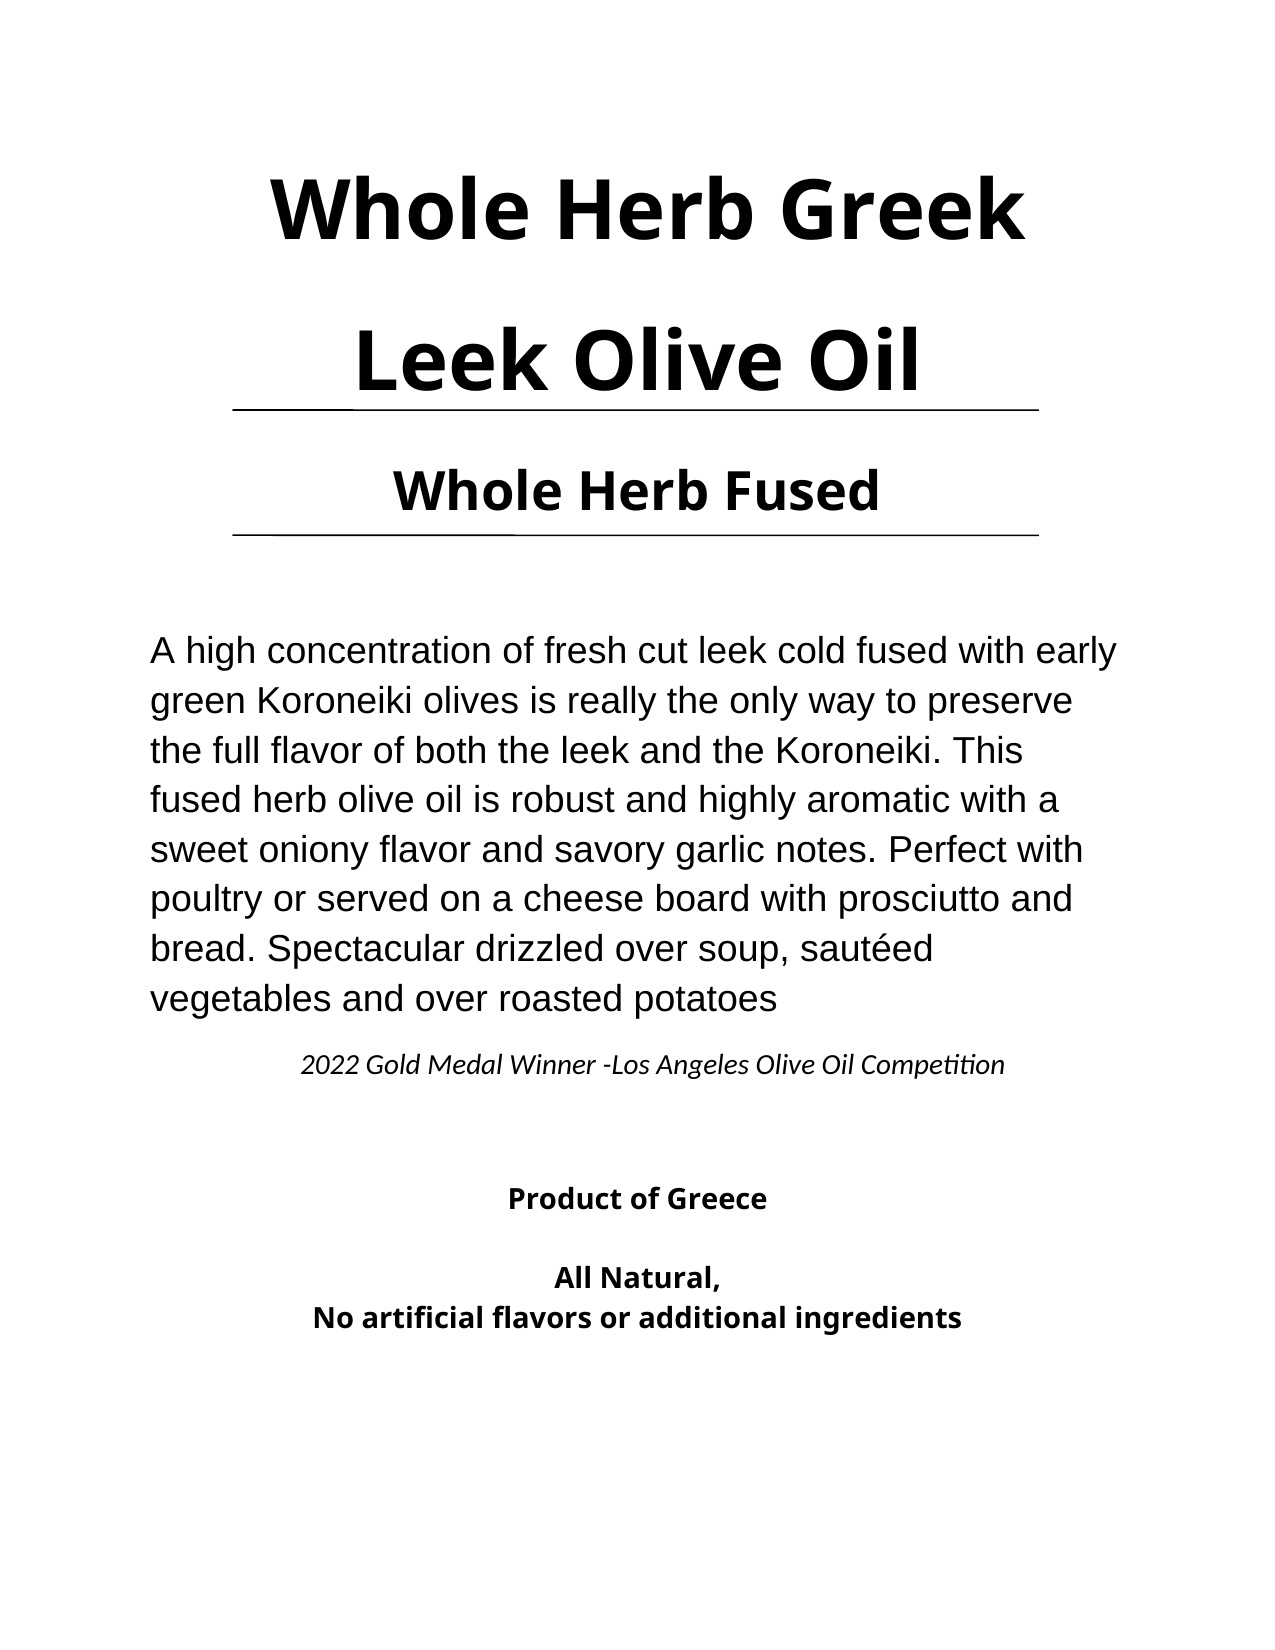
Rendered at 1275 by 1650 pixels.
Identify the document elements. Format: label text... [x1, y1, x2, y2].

text Product of Greece [150, 1178, 1125, 1218]
text 2022 Gold Medal Winner -Los Angeles Olive Oil Competition [225, 1046, 1125, 1082]
text Whole Herb Greek [150, 150, 1125, 263]
text All Natural, [150, 1258, 1125, 1297]
text No artificial flavors or additional ingredients [150, 1297, 1125, 1337]
text Leek Olive Oil [150, 301, 1125, 415]
text A high concentration of fresh cut leek cold fused with early green Koroneiki olives is really the only way to preserve the full flavor of both the leek and the Koroneiki. This fused herb olive oil is robust and highly aromatic with a sweet oniony flavor and savory garlic notes. Perfect with poultry or served on a cheese board with prosciutto and bread. Spectacular drizzled over soup, sautéed vegetables and over roasted potatoes [150, 629, 1125, 1019]
text Whole Herb Fused [150, 453, 1125, 526]
